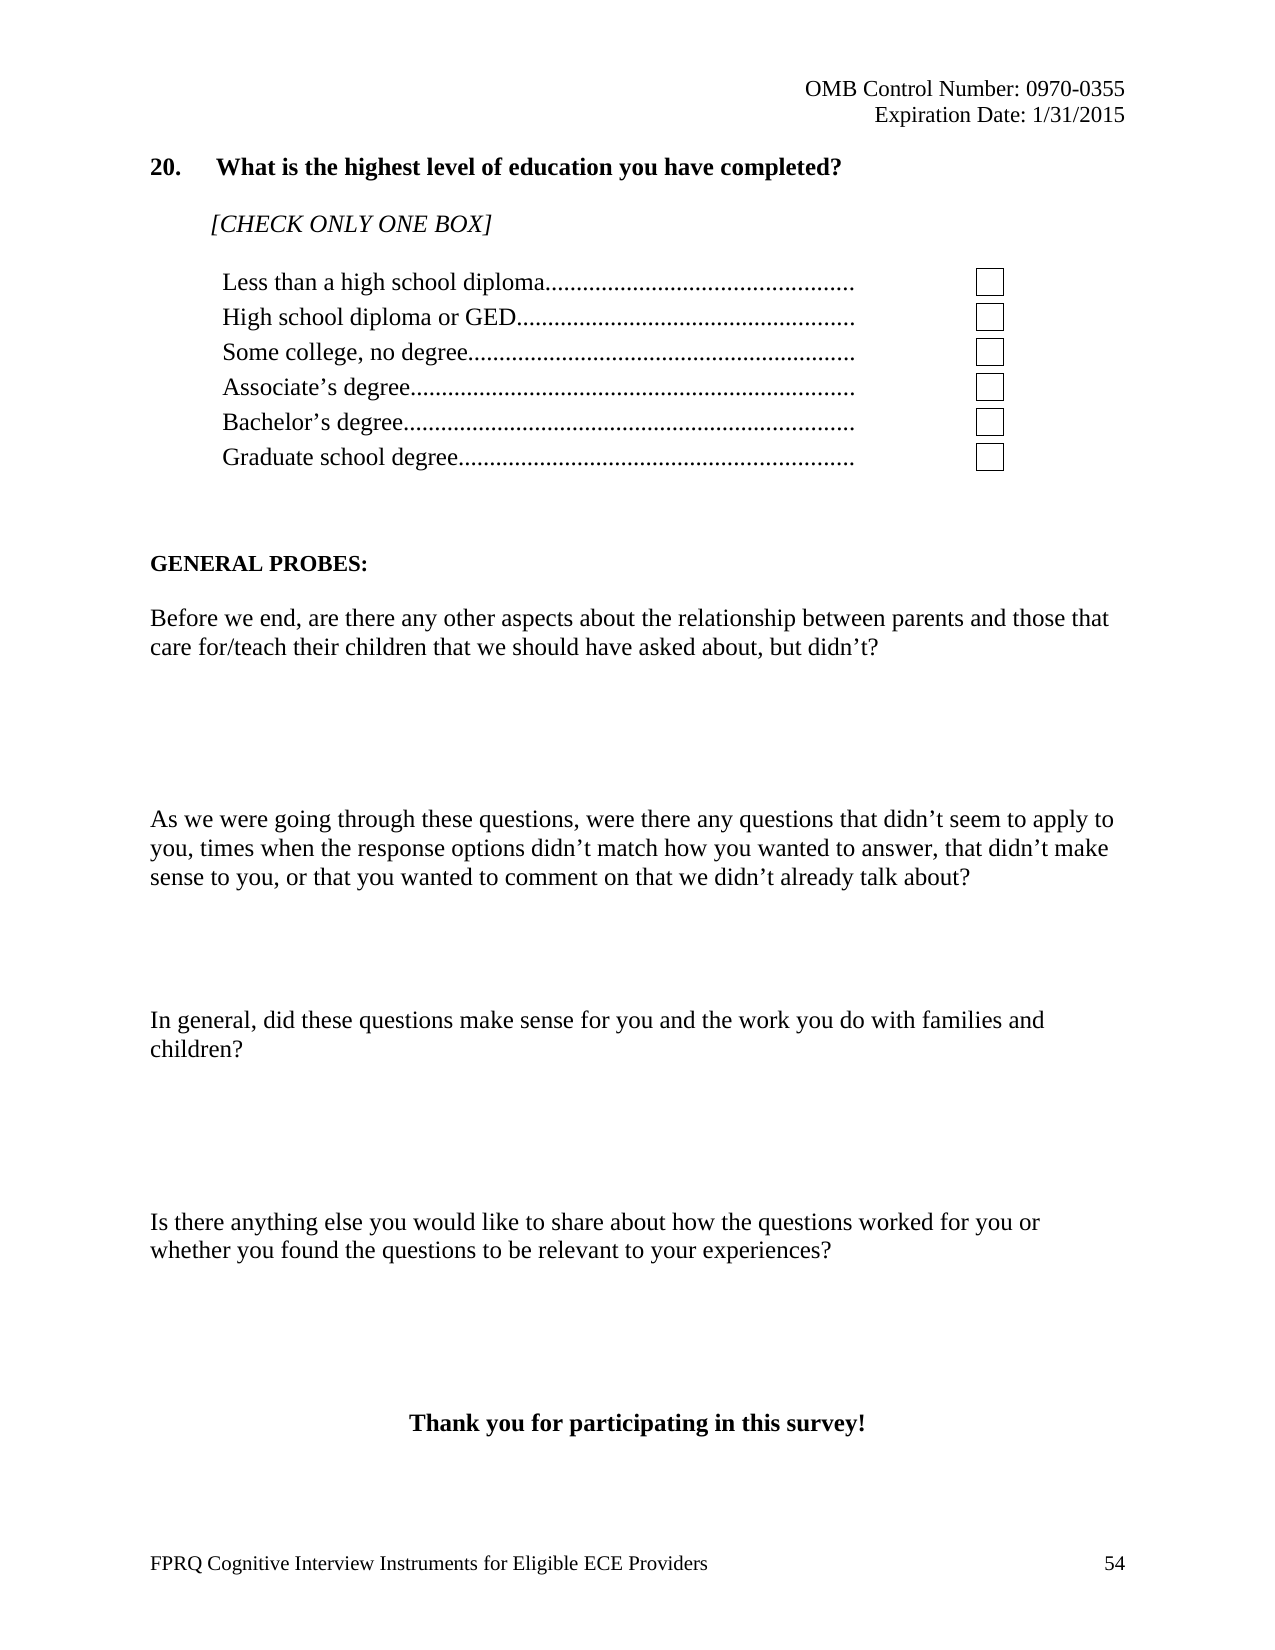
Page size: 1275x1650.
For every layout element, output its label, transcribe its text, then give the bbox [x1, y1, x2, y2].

text Is there anything else you would like to share about how the questions worked for you or whether you found the questions to be relevant to your experiences? [150, 1207, 1125, 1264]
text Some college, no degree [222, 337, 1050, 366]
text Associate’s degree [222, 372, 1050, 401]
text GENERAL PROBES: [150, 550, 1125, 577]
text 20. What is the highest level of education you have completed? [150, 152, 1125, 180]
text Before we end, are there any other aspects about the relationship between parents and those that care for/teach their children that we should have asked about, but didn’t? [150, 603, 1125, 661]
text [CHECK ONLY ONE BOX] [210, 209, 1125, 238]
text Thank you for participating in this survey! [150, 1408, 1125, 1437]
text As we were going through these questions, were there any questions that didn’t seem to apply to you, times when the response options didn’t match how you wanted to answer, that didn’t make sense to you, or that you wanted to comment on that we didn’t already talk about? [150, 804, 1125, 891]
text Less than a high school diploma [222, 267, 1050, 296]
text High school diploma or GED [222, 302, 1050, 331]
text In general, did these questions make sense for you and the work you do with families and children? [150, 1006, 1125, 1063]
text Bachelor’s degree [222, 407, 1050, 436]
text Graduate school degree [222, 442, 1050, 471]
